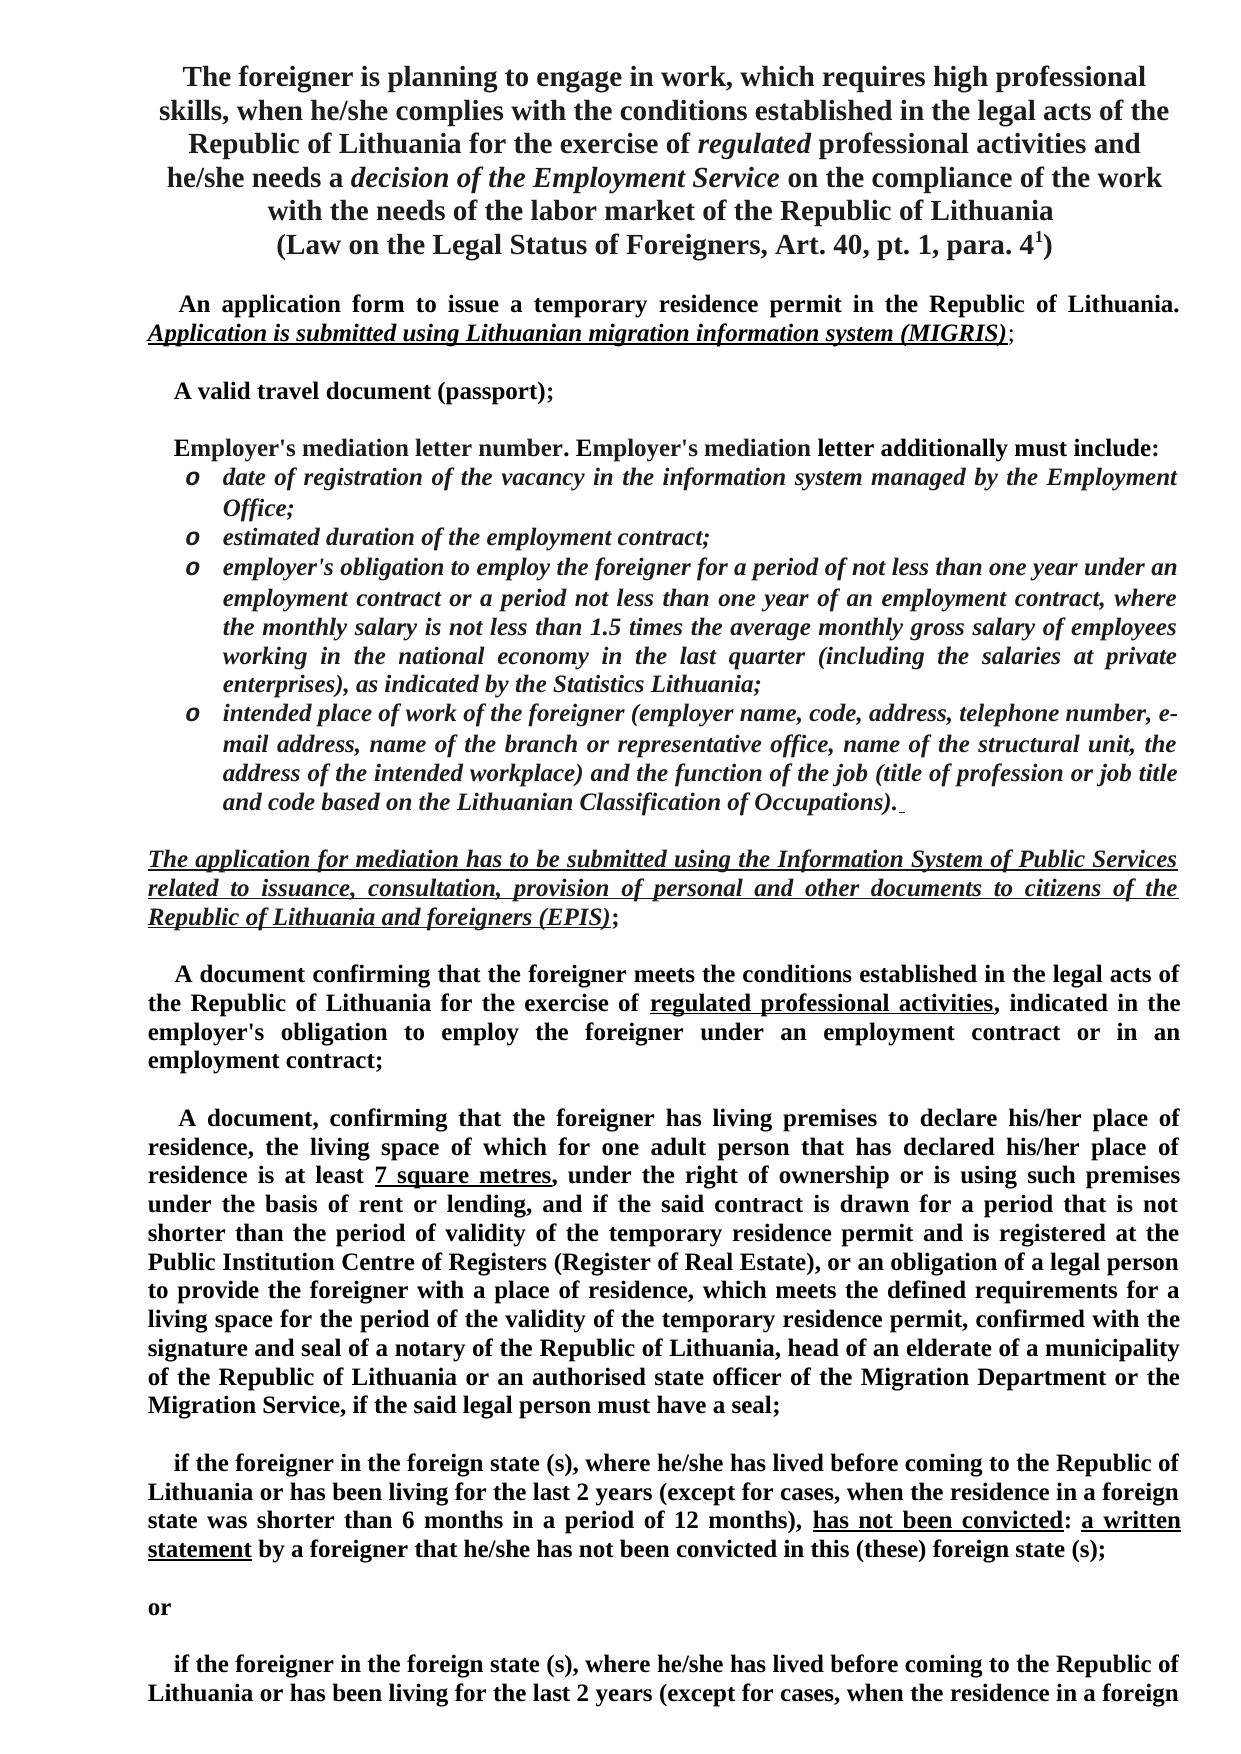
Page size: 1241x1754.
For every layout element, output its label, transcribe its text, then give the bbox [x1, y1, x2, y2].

list estimated duration of the employment contract; [185, 522, 1181, 552]
text  A document confirming that the foreigner meets the conditions established in the legal acts of the Republic of Lithuania for the exercise of regulated professional activities, indicated in the employer's obligation to employ the foreigner under an employment contract or in an employment contract; [148, 959, 1181, 1074]
text The foreigner is planning to engage in work, which requires high professional skills, when he/she complies with the conditions established in the legal acts of the Republic of Lithuania for the exercise of regulated professional activities and he/she needs a decision of the Employment Service on the compliance of the work with the needs of the labor market of the Republic of Lithuania (Law on the Legal Status of Foreigners, Art. 40, pt. 1, para. 41) [148, 59, 1181, 260]
text  An application form to issue a temporary residence permit in the Republic of Lithuania. Application is submitted using Lithuanian migration information system (MIGRIS); [148, 289, 1181, 347]
list intended place of work of the foreigner (employer name, code, address, telephone number, e-mail address, name of the branch or representative office, name of the structural unit, the address of the intended workplace) and the function of the job (title of profession or job title and code based on the Lithuanian Classification of Occupations). [185, 698, 1181, 815]
text if the foreigner in the foreign state (s), where he/she has lived before coming to the Republic of Lithuania or has been living for the last 2 years (except for cases, when the residence in a foreign state was shorter than 6 months in a period of 12 months), has not been convicted: a written statement by a foreigner that he/she has not been convicted in this (these) foreign state (s); [148, 1448, 1181, 1563]
text  Employer's mediation letter number. Employer's mediation letter additionally must include: [148, 433, 1181, 462]
list date of registration of the vacancy in the information system managed by the Employment Office; [185, 462, 1181, 522]
list employer's obligation to employ the foreigner for a period of not less than one year under an employment contract or a period not less than one year of an employment contract, where the monthly salary is not less than 1.5 times the average monthly gross salary of employees working in the national economy in the last quarter (including the salaries at private enterprises), as indicated by the Statistics Lithuania; [185, 552, 1181, 698]
text  A document, confirming that the foreigner has living premises to declare his/her place of residence, the living space of which for one adult person that has declared his/her place of residence is at least 7 square metres, under the right of ownership or is using such premises under the basis of rent or lending, and if the said contract is drawn for a period that is not shorter than the period of validity of the temporary residence permit and is registered at the Public Institution Centre of Registers (Register of Real Estate), or an obligation of a legal person to provide the foreigner with a place of residence, which meets the defined requirements for a living space for the period of the validity of the temporary residence permit, confirmed with the signature and seal of a notary of the Republic of Lithuania, head of an elderate of a municipality of the Republic of Lithuania or an authorised state officer of the Migration Department or the Migration Service, if the said legal person must have a seal; [148, 1103, 1181, 1419]
text or [148, 1592, 1181, 1620]
text The application for mediation has to be submitted using the Information System of Public Services related to issuance, consultation, provision of personal and other documents to citizens of the Republic of Lithuania and foreigners (EPIS); [148, 844, 1181, 930]
text  A valid travel document (passport); [148, 376, 1181, 404]
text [148, 1649, 1181, 1707]
